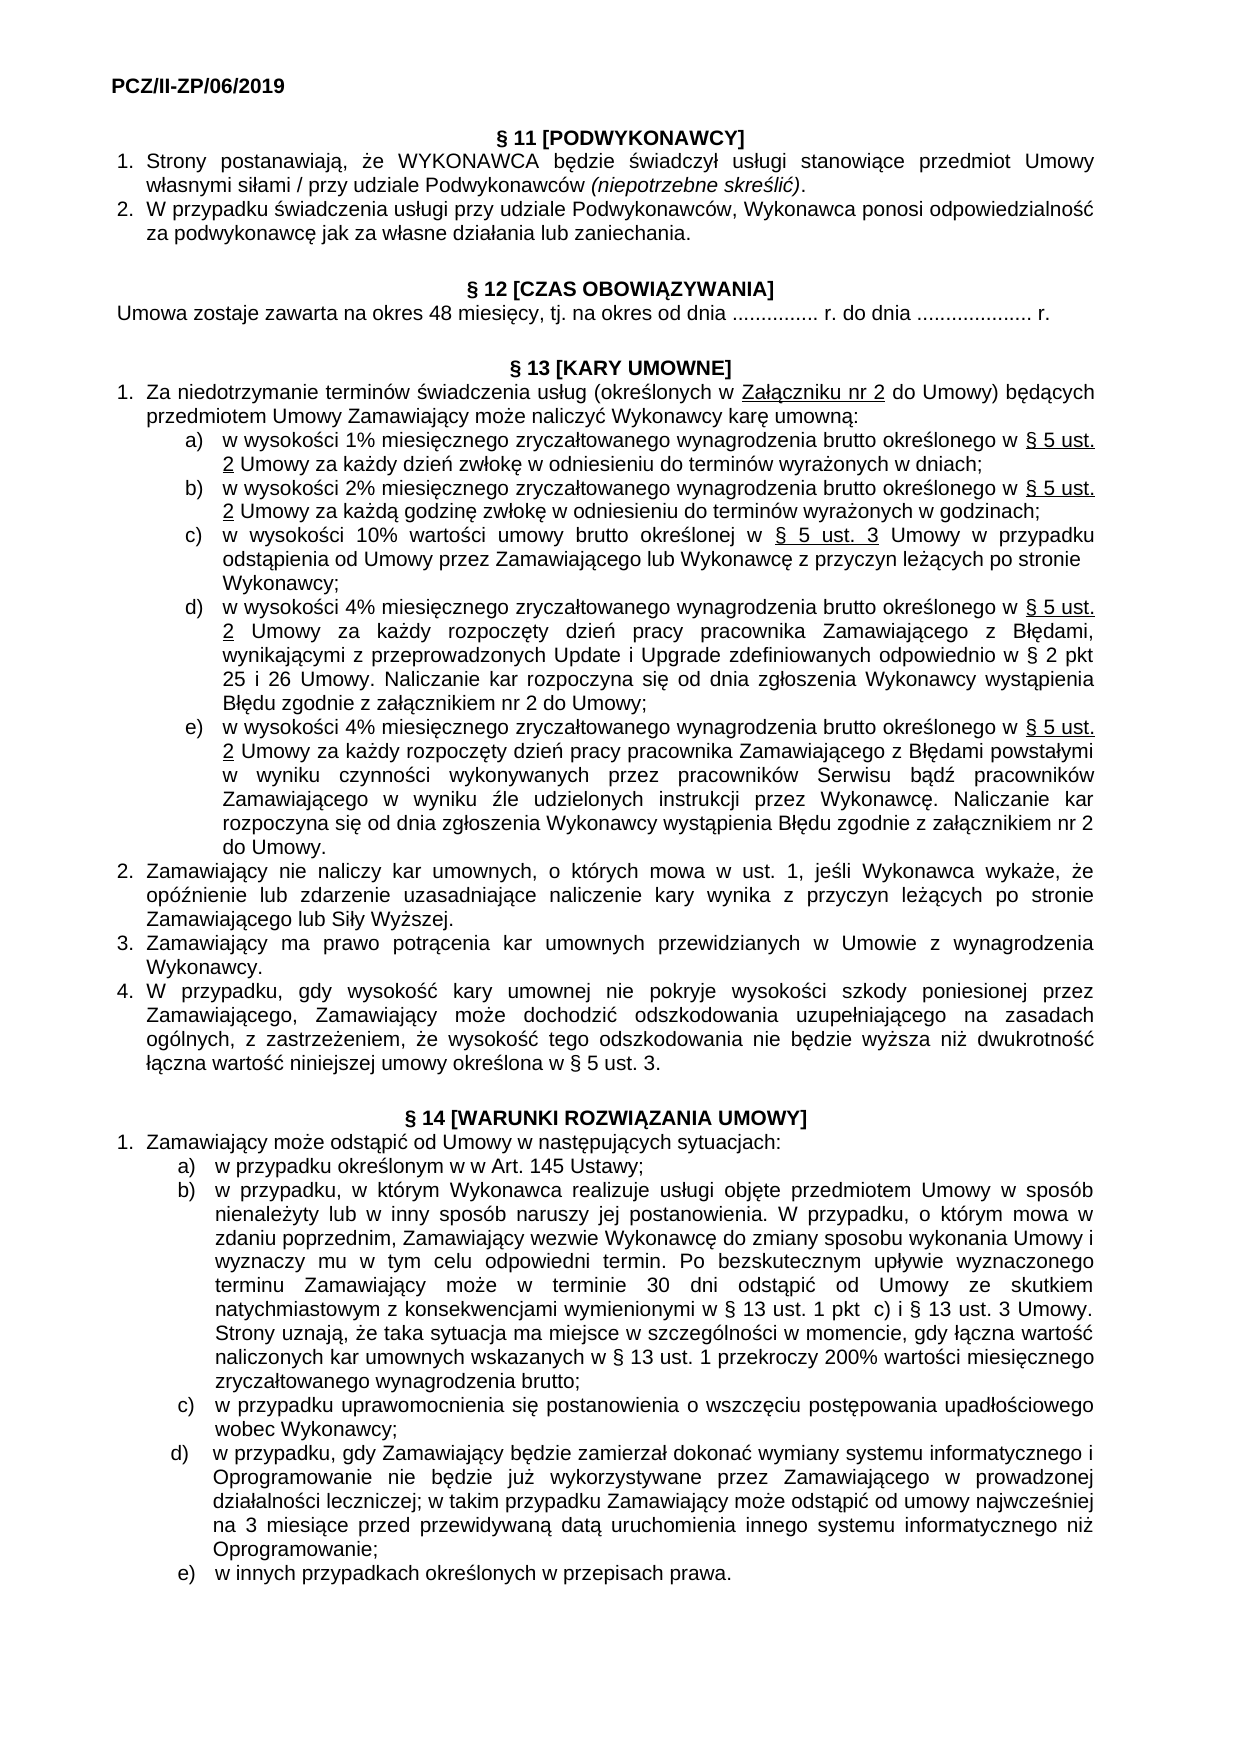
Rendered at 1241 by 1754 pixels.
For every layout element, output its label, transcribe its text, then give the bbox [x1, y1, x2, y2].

list W przypadku świadczenia usługi przy udziale Podwykonawców, Wykonawca ponosi odpowiedzialność za podwykonawcę jak za własne działania lub zaniechania. [117, 197, 1095, 245]
list Strony postanawiają, że WYKONAWCA będzie świadczył usługi stanowiące przedmiot Umowy własnymi siłami / przy udziale Podwykonawców (niepotrzebne skreślić). [117, 149, 1095, 197]
list w wysokości 1% miesięcznego zryczałtowanego wynagrodzenia brutto określonego w § 5 ust. 2 Umowy za każdy dzień zwłokę w odniesieniu do terminów wyrażonych w dniach; [185, 427, 1095, 475]
subtitle § 11 [PODWYKONAWCY] [118, 125, 1122, 149]
list w innych przypadkach określonych w przepisach prawa. [177, 1561, 1095, 1585]
subtitle § 12 [CZAS OBOWIĄZYWANIA] [118, 276, 1123, 300]
list Zamawiający nie naliczy kar umownych, o których mowa w ust. 1, jeśli Wykonawca wykaże, że opóźnienie lub zdarzenie uzasadniające naliczenie kary wynika z przyczyn leżących po stronie Zamawiającego lub Siły Wyższej. [117, 859, 1095, 931]
list Zamawiający ma prawo potrącenia kar umownych przewidzianych w Umowie z wynagrodzenia Wykonawcy. [117, 931, 1095, 978]
list w przypadku określonym w w Art. 145 Ustawy; [177, 1153, 1095, 1177]
list w przypadku, w którym Wykonawca realizuje usługi objęte przedmiotem Umowy w sposób nienależyty lub w inny sposób naruszy jej postanowienia. W przypadku, o którym mowa w zdaniu poprzednim, Zamawiający wezwie Wykonawcę do zmiany sposobu wykonania Umowy i wyznaczy mu w tym celu odpowiedni termin. Po bezskutecznym upływie wyznaczonego terminu Zamawiający może w terminie 30 dni odstąpić od Umowy ze skutkiem natychmiastowym z konsekwencjami wymienionymi w § 13 ust. 1 pkt c) i § 13 ust. 3 Umowy. Strony uznają, że taka sytuacja ma miejsce w szczególności w momencie, gdy łączna wartość naliczonych kar umownych wskazanych w § 13 ust. 1 przekroczy 200% wartości miesięcznego zryczałtowanego wynagrodzenia brutto; [177, 1177, 1095, 1393]
subtitle § 14 [WARUNKI ROZWIĄZANIA UMOWY] [118, 1106, 1093, 1129]
list w wysokości 4% miesięcznego zryczałtowanego wynagrodzenia brutto określonego w § 5 ust. 2 Umowy za każdy rozpoczęty dzień pracy pracownika Zamawiającego z Błędami, wynikającymi z przeprowadzonych Update i Upgrade zdefiniowanych odpowiednio w § 2 pkt 25 i 26 Umowy. Naliczanie kar rozpoczyna się od dnia zgłoszenia Wykonawcy wystąpienia Błędu zgodnie z załącznikiem nr 2 do Umowy; [185, 595, 1095, 715]
list w wysokości 2% miesięcznego zryczałtowanego wynagrodzenia brutto określonego w § 5 ust. 2 Umowy za każdą godzinę zwłokę w odniesieniu do terminów wyrażonych w godzinach; [185, 475, 1095, 523]
list w wysokości 10% wartości umowy brutto określonej w § 5 ust. 3 Umowy w przypadku odstąpienia od Umowy przez Zamawiającego lub Wykonawcę z przyczyn leżących po stronie [185, 523, 1095, 571]
list Za niedotrzymanie terminów świadczenia usług (określonych w Załączniku nr 2 do Umowy) będących przedmiotem Umowy Zamawiający może naliczyć Wykonawcy karę umowną: [117, 379, 1095, 427]
text Wykonawcy; [185, 571, 1095, 595]
list w przypadku uprawomocnienia się postanowienia o wszczęciu postępowania upadłościowego wobec Wykonawcy; [177, 1393, 1095, 1441]
subtitle § 13 [KARY UMOWNE] [118, 356, 1123, 379]
list w przypadku, gdy Zamawiający będzie zamierzał dokonać wymiany systemu informatycznego i Oprogramowanie nie będzie już wykorzystywane przez Zamawiającego w prowadzonej działalności leczniczej; w takim przypadku Zamawiający może odstąpić od umowy najwcześniej na 3 miesiące przed przewidywaną datą uruchomienia innego systemu informatycznego niż Oprogramowanie; [170, 1441, 1095, 1561]
list W przypadku, gdy wysokość kary umownej nie pokryje wysokości szkody poniesionej przez Zamawiającego, Zamawiający może dochodzić odszkodowania uzupełniającego na zasadach ogólnych, z zastrzeżeniem, że wysokość tego odszkodowania nie będzie wyższa niż dwukrotność łączna wartość niniejszej umowy określona w § 5 ust. 3. [117, 978, 1095, 1074]
list w wysokości 4% miesięcznego zryczałtowanego wynagrodzenia brutto określonego w § 5 ust. 2 Umowy za każdy rozpoczęty dzień pracy pracownika Zamawiającego z Błędami powstałymi w wyniku czynności wykonywanych przez pracowników Serwisu bądź pracowników Zamawiającego w wyniku źle udzielonych instrukcji przez Wykonawcę. Naliczanie kar rozpoczyna się od dnia zgłoszenia Wykonawcy wystąpienia Błędu zgodnie z załącznikiem nr 2 do Umowy. [185, 715, 1095, 859]
text Umowa zostaje zawarta na okres 48 miesięcy, tj. na okres od dnia ............... r. do dnia .................... r. [117, 300, 1101, 324]
list Zamawiający może odstąpić od Umowy w następujących sytuacjach: [117, 1129, 1095, 1153]
